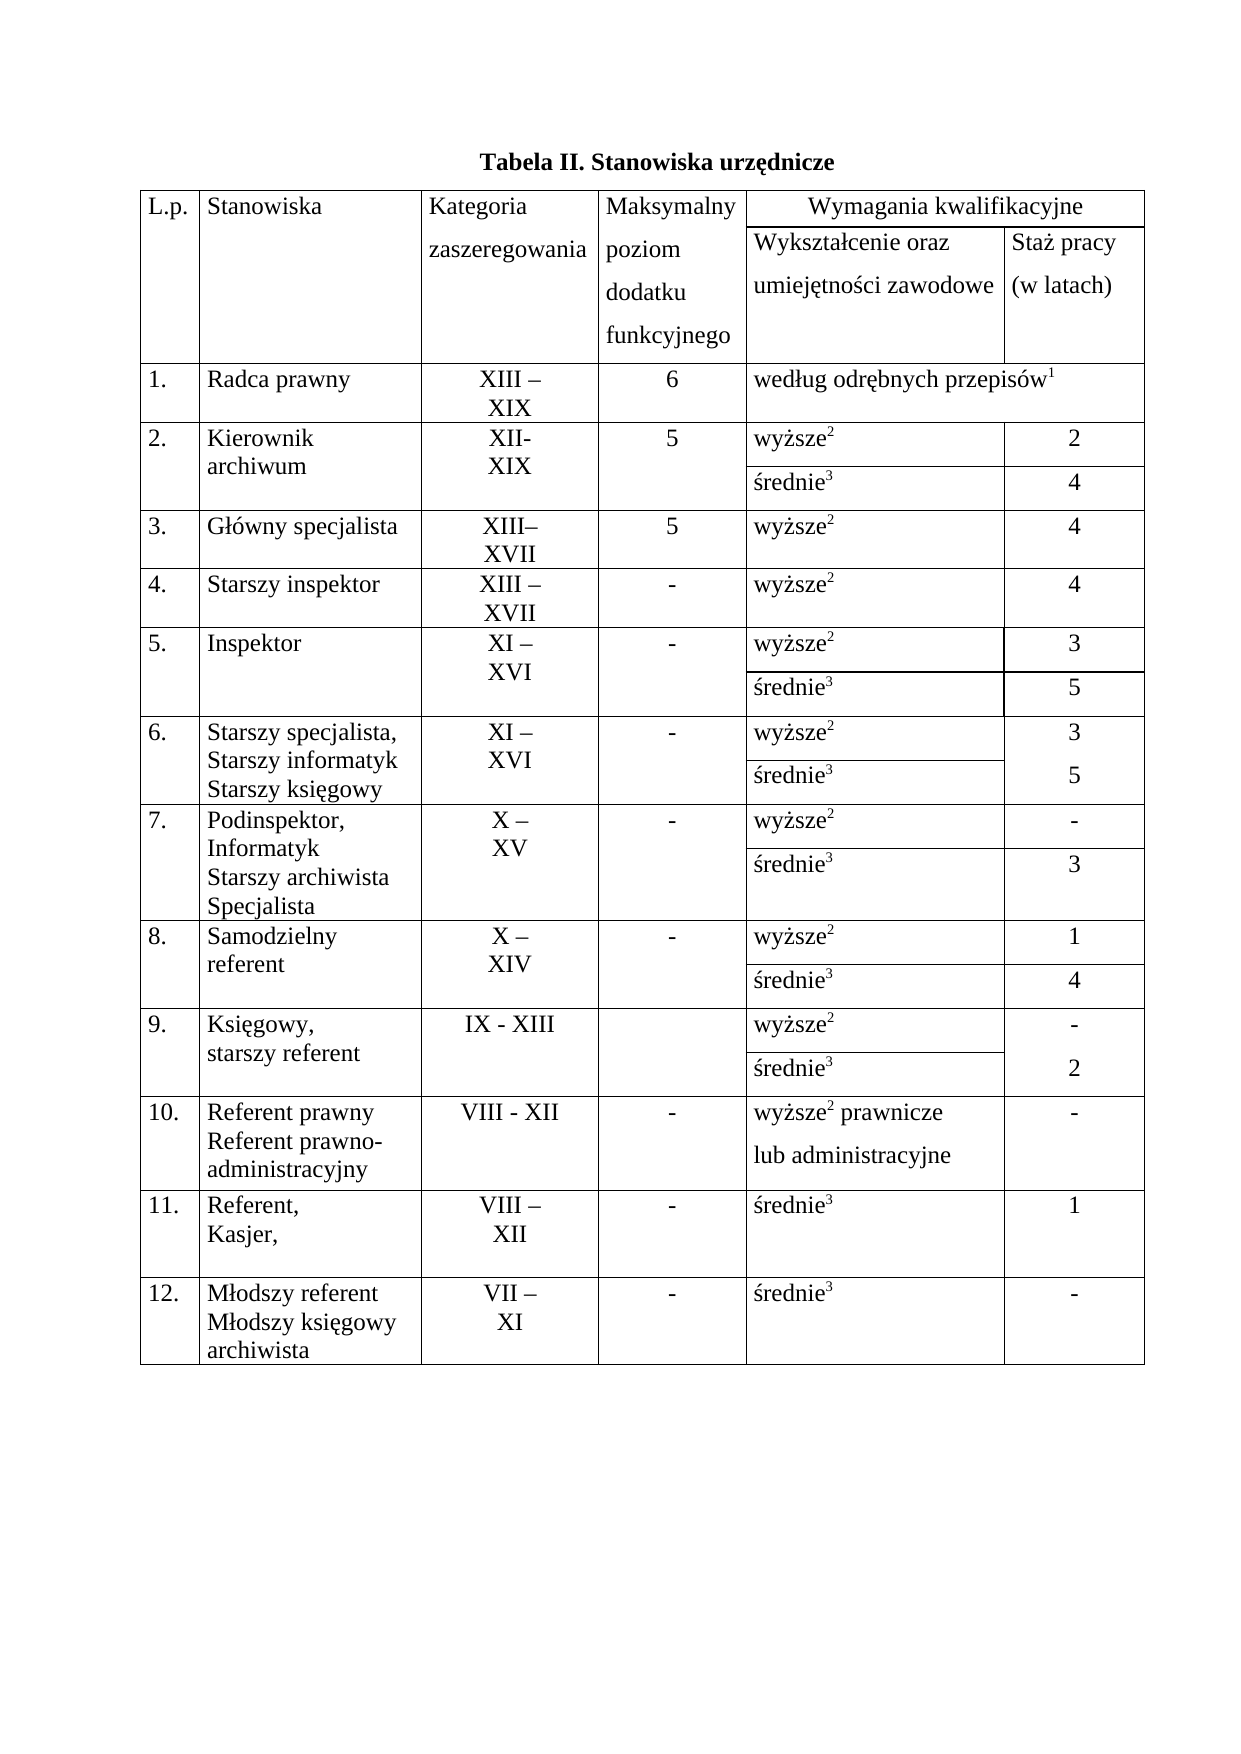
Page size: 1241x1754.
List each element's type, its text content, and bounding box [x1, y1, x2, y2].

table_cell 2. [141, 423, 199, 510]
table_cell Referent prawny Referent prawno-administracyjny [200, 1097, 421, 1189]
table_cell 3. [141, 511, 199, 568]
table_cell średnie3 [747, 1053, 1004, 1096]
table_cell średnie3 [747, 965, 1004, 1008]
table_cell [599, 1009, 746, 1096]
table_cell Starszy inspektor [200, 569, 421, 627]
table_cell - [599, 1278, 746, 1364]
table_cell - [1005, 1097, 1144, 1189]
table_cell 5 [599, 423, 746, 510]
table_cell XI – XVI [422, 628, 598, 716]
table_cell - [599, 569, 746, 627]
table_cell średnie3 [747, 1191, 1004, 1277]
table_cell wyższe2 [747, 569, 1004, 627]
table_cell 1 [1005, 1191, 1144, 1277]
table_cell - [599, 1191, 746, 1277]
table_cell wyższe2 prawnicze lub administracyjne [747, 1097, 1004, 1189]
table_cell 11. [141, 1191, 199, 1277]
table_cell według odrębnych przepisów1 [747, 364, 1144, 422]
table_cell VIII – XII [422, 1191, 598, 1277]
table_cell średnie3 [747, 467, 1004, 510]
table_header Kategoria zaszeregowania [422, 191, 598, 363]
table_cell wyższe2 [747, 717, 1004, 759]
table_cell 4. [141, 569, 199, 627]
table_cell IX - XIII [422, 1009, 598, 1096]
table_cell średnie3 [747, 849, 1004, 920]
table_cell 12. [141, 1278, 199, 1364]
table_cell - [1005, 1009, 1144, 1052]
table_header Maksymalny poziom dodatku funkcyjnego [599, 191, 746, 363]
table_cell 2 [1005, 1052, 1144, 1096]
table_cell wyższe2 [747, 805, 1004, 848]
table_cell Starszy specjalista, Starszy informatyk Starszy księgowy [200, 717, 421, 804]
table_cell Kierownik archiwum [200, 423, 421, 510]
table_cell 3 [1005, 628, 1144, 671]
table_cell Księgowy, starszy referent [200, 1009, 421, 1096]
table_cell 9. [141, 1009, 199, 1096]
table_cell VIII - XII [422, 1097, 598, 1189]
table_cell 5 [599, 511, 746, 568]
table_cell wyższe2 [747, 1009, 1004, 1052]
table_cell Główny specjalista [200, 511, 421, 568]
table_cell 5 [1005, 760, 1144, 804]
text Tabela II. Stanowiska urzędnicze [221, 147, 1093, 175]
table_cell X – XV [422, 805, 598, 920]
table_cell XI – XVI [422, 717, 598, 804]
table_cell 3 [1005, 849, 1144, 920]
table_cell Inspektor [200, 628, 421, 716]
table_cell Referent, Kasjer, [200, 1191, 421, 1277]
table_cell 10. [141, 1097, 199, 1189]
table_cell X – XIV [422, 921, 598, 1008]
table_cell - [1005, 1278, 1144, 1364]
table_cell średnie3 [747, 673, 1003, 716]
table_header L.p. [141, 191, 199, 363]
table_cell Radca prawny [200, 364, 421, 422]
table_cell VII – XI [422, 1278, 598, 1364]
table_cell wyższe2 [747, 511, 1004, 568]
table_cell średnie3 [747, 761, 1004, 804]
table_cell Wykształcenie oraz umiejętności zawodowe [747, 228, 1004, 363]
table_cell 5 [1005, 673, 1144, 716]
table_cell 4 [1005, 569, 1144, 627]
table_cell wyższe2 [747, 423, 1004, 466]
table_cell Staż pracy (w latach) [1005, 228, 1144, 363]
table_cell - [1005, 805, 1144, 848]
table_cell 2 [1005, 423, 1144, 466]
table_cell 4 [1005, 965, 1144, 1008]
table_cell wyższe2 [747, 921, 1004, 964]
table_cell 6. [141, 717, 199, 804]
table_cell 4 [1005, 467, 1144, 510]
table_cell 5. [141, 628, 199, 716]
table_header Wymagania kwalifikacyjne [747, 191, 1144, 226]
table_cell - [599, 628, 746, 716]
table_cell XII- XIX [422, 423, 598, 510]
table_cell Podinspektor, Informatyk Starszy archiwista Specjalista [200, 805, 421, 920]
table_cell XIII – XVII [422, 569, 598, 627]
table_cell Samodzielny referent [200, 921, 421, 1008]
table_cell Młodszy referent Młodszy księgowy archiwista [200, 1278, 421, 1364]
table_cell - [599, 1097, 746, 1189]
table_cell 8. [141, 921, 199, 1008]
table_cell wyższe2 [747, 628, 1003, 671]
table_cell - [599, 921, 746, 1008]
table_cell 7. [141, 805, 199, 920]
table_cell 3 [1005, 717, 1144, 759]
table_cell 4 [1005, 511, 1144, 568]
table_cell 6 [599, 364, 746, 422]
table_cell średnie3 [747, 1278, 1004, 1364]
table_cell - [599, 717, 746, 804]
table_cell XIII– XVII [422, 511, 598, 568]
table_header Stanowiska [200, 191, 421, 363]
table_cell XIII – XIX [422, 364, 598, 422]
table_cell - [599, 805, 746, 920]
table_cell 1 [1005, 921, 1144, 964]
table_cell 1. [141, 364, 199, 422]
